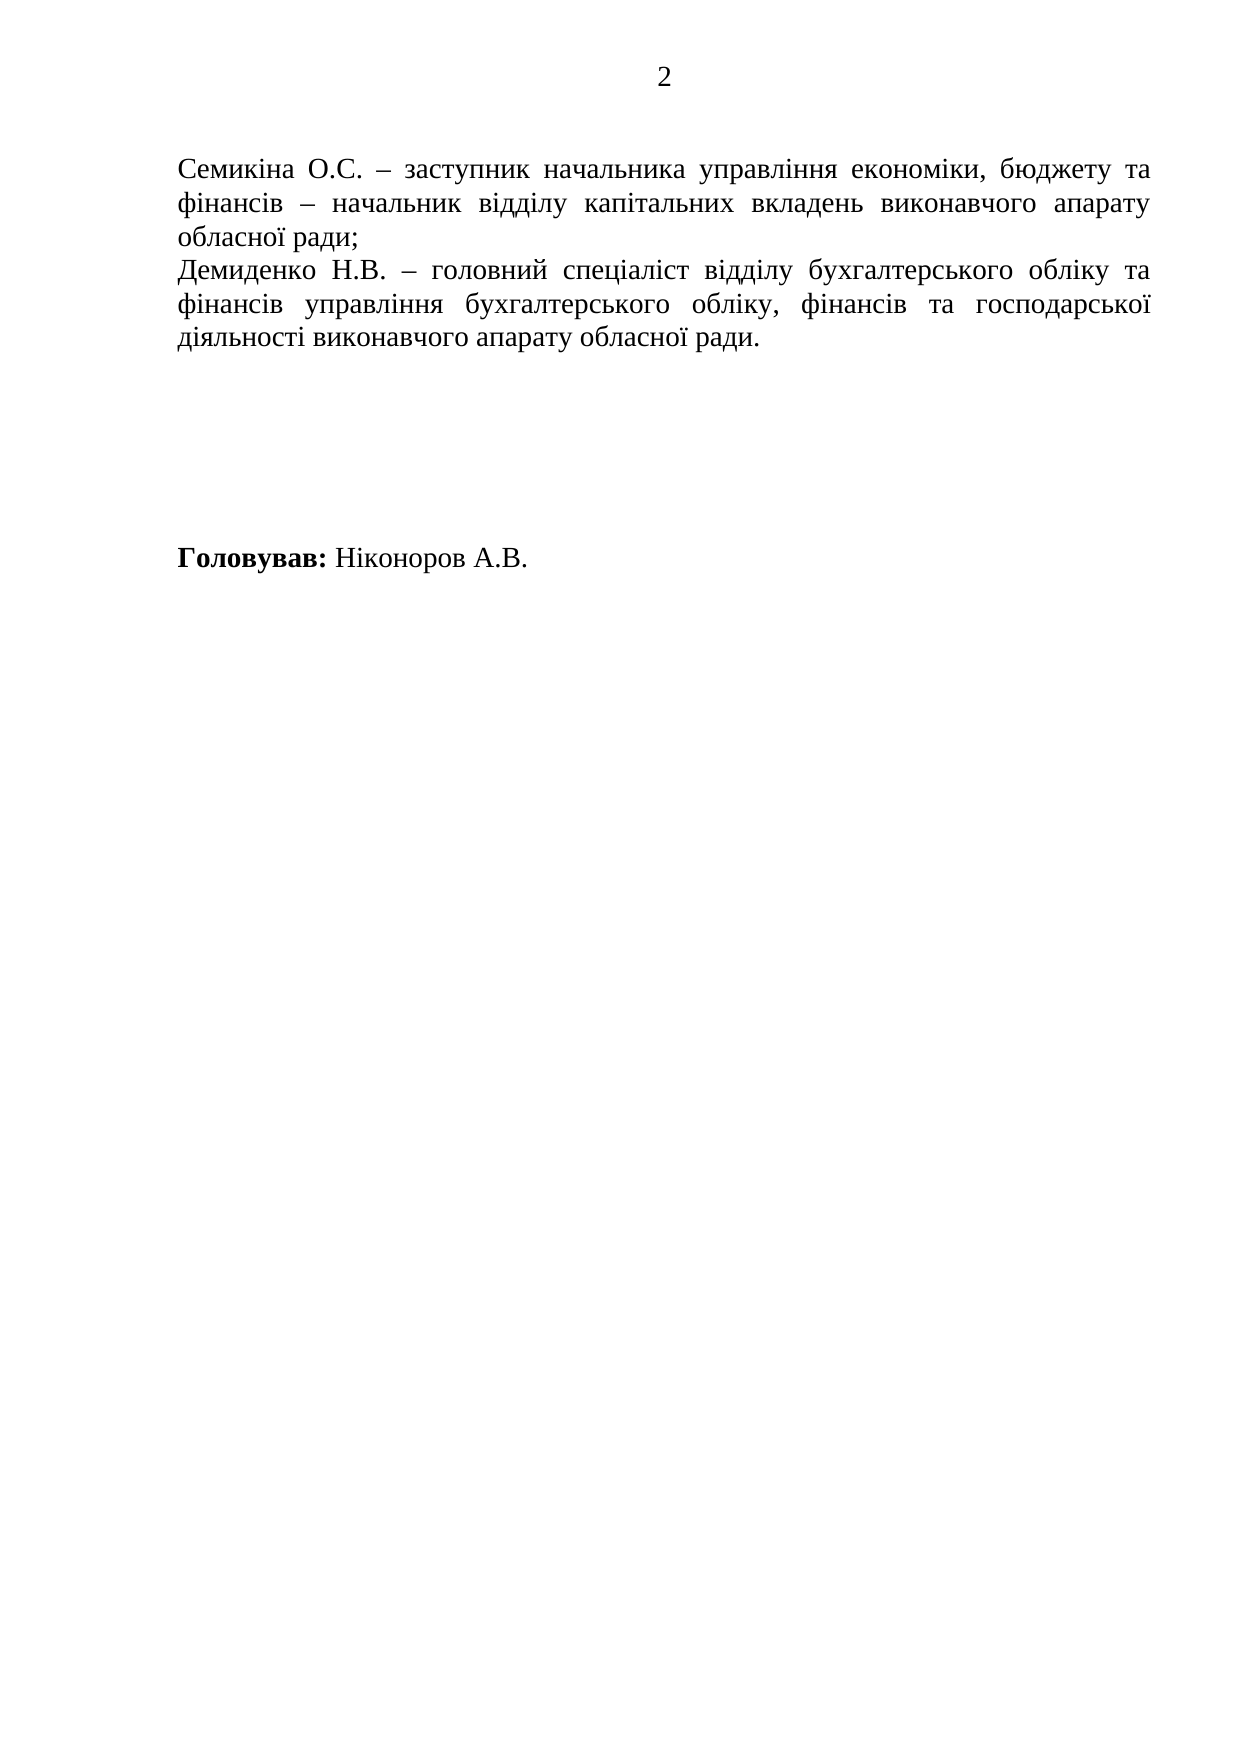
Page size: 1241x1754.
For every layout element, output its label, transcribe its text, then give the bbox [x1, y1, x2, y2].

text Семикіна О.С. – заступник начальника управління економіки, бюджету та фінансів – начальник відділу капітальних вкладень виконавчого апарату обласної ради; [177, 152, 1152, 252]
text Головував: Ніконоров А.В. [177, 540, 1152, 573]
text Демиденко Н.В. – головний спеціаліст відділу бухгалтерського обліку та фінансів управління бухгалтерського обліку, фінансів та господарської діяльності виконавчого апарату обласної ради. [177, 252, 1152, 353]
